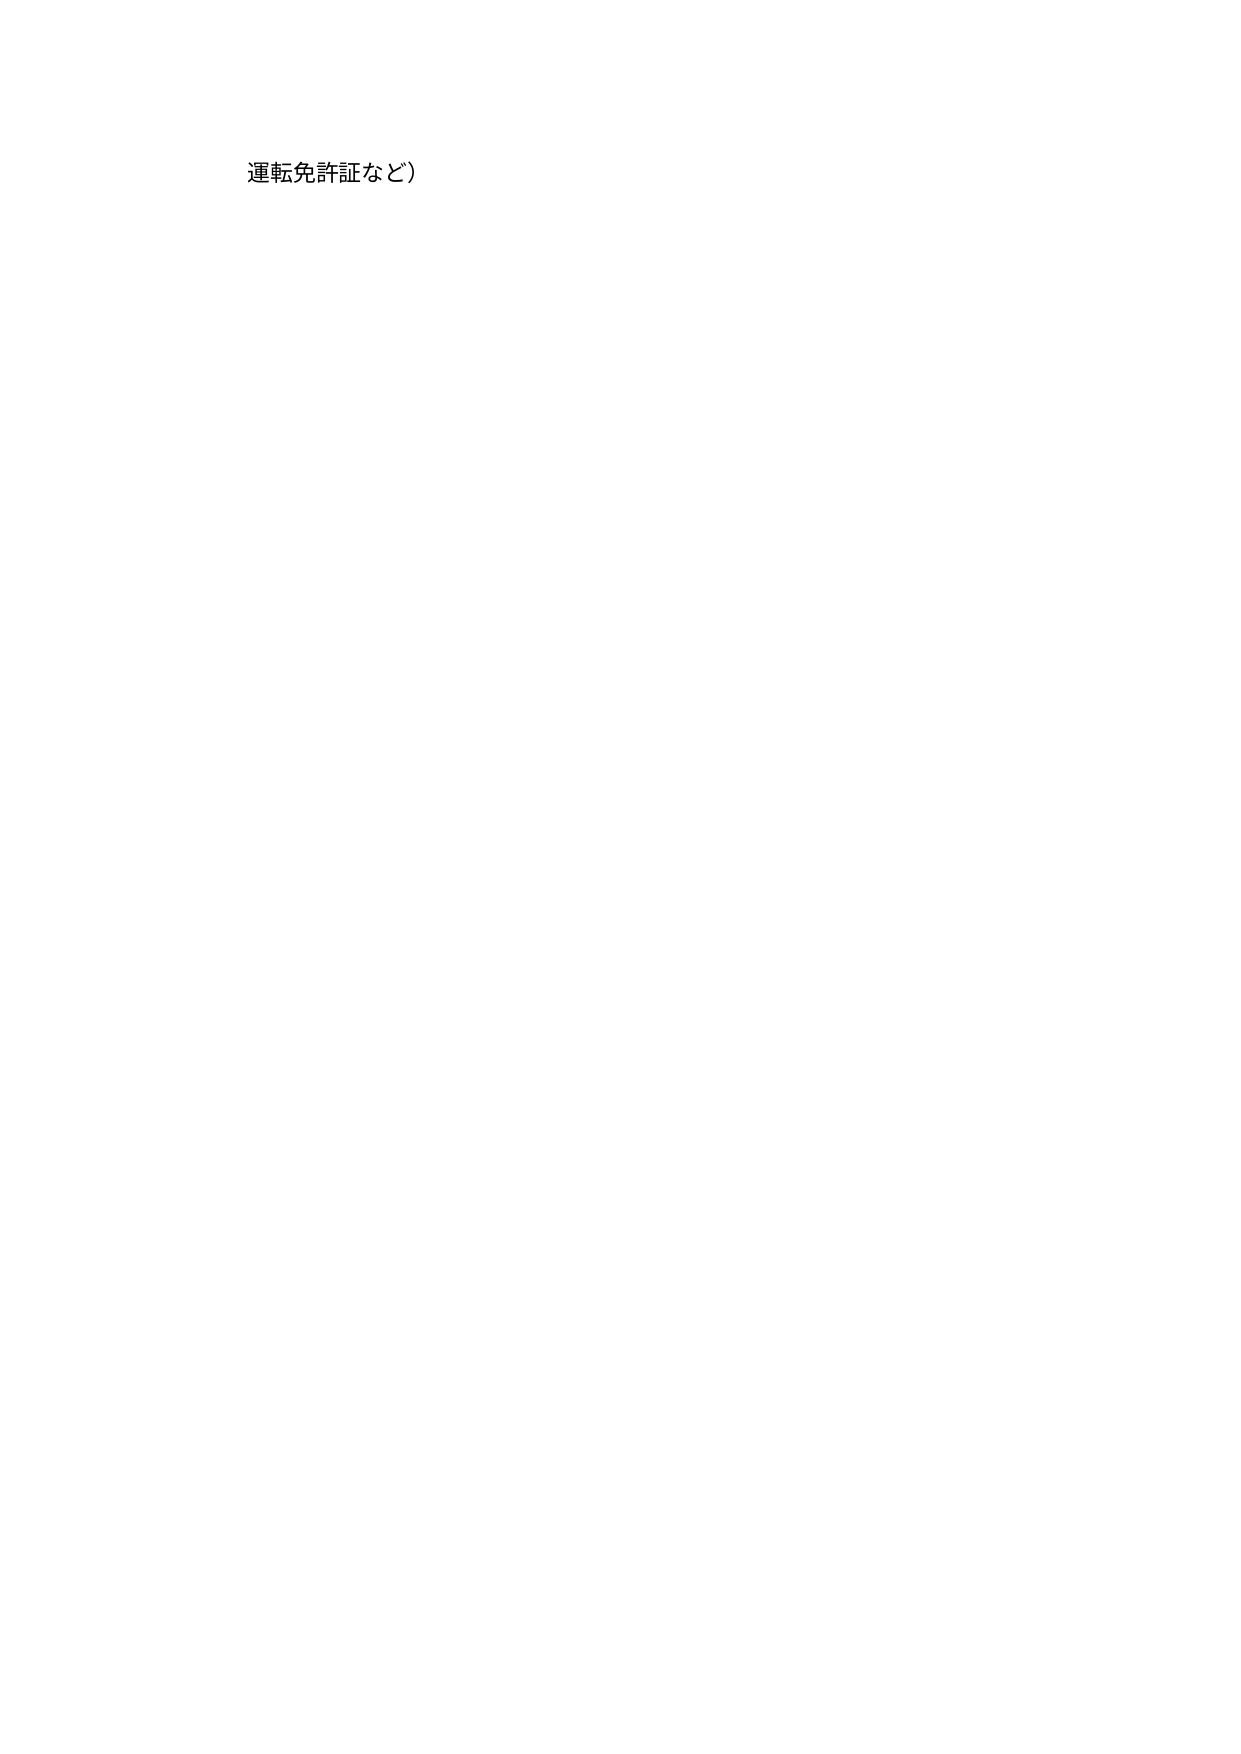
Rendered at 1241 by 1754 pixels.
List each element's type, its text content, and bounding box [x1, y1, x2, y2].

list 運転免許証など） [247, 153, 1094, 190]
